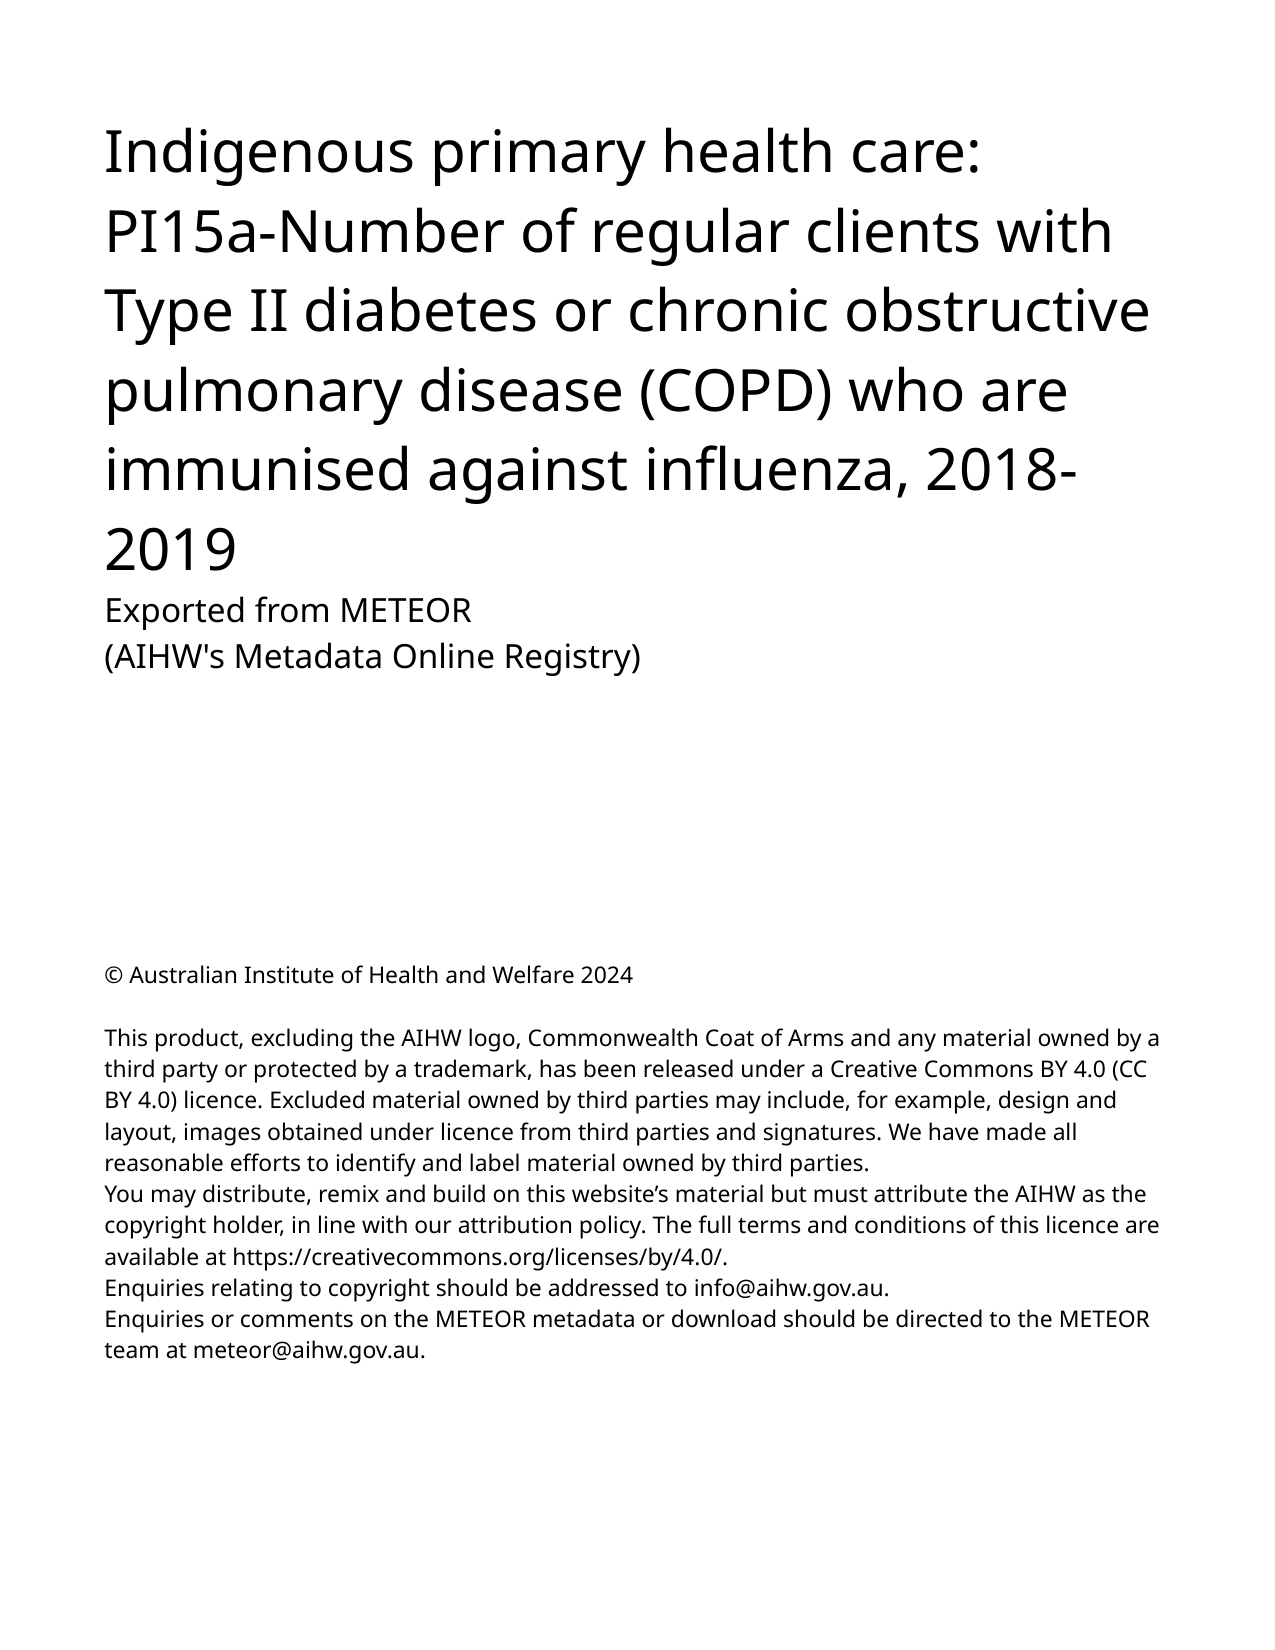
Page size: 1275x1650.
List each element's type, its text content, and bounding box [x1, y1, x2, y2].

text Enquiries relating to copyright should be addressed to info@aihw.gov.au. [104, 1272, 1171, 1303]
title Indigenous primary health care: PI15a-Number of regular clients with Type II diabetes or chronic obstructive pulmonary disease (COPD) who are immunised against influenza, 2018-2019 [104, 110, 1171, 587]
subtitle Exported from METEOR [104, 587, 1171, 633]
text You may distribute, remix and build on this website’s material but must attribute the AIHW as the copyright holder, in line with our attribution policy. The full terms and conditions of this licence are available at https://creativecommons.org/licenses/by/4.0/. [104, 1178, 1171, 1272]
text Enquiries or comments on the METEOR metadata or download should be directed to the METEOR team at meteor@aihw.gov.au. [104, 1303, 1171, 1366]
text This product, excluding the AIHW logo, Commonwealth Coat of Arms and any material owned by a third party or protected by a trademark, has been released under a Creative Commons BY 4.0 (CC BY 4.0) licence. Excluded material owned by third parties may include, for example, design and layout, images obtained under licence from third parties and signatures. We have made all reasonable efforts to identify and label material owned by third parties. [104, 1022, 1171, 1178]
text © Australian Institute of Health and Welfare 2024 [104, 959, 1171, 991]
subtitle (AIHW's Metadata Online Registry) [104, 633, 1171, 678]
